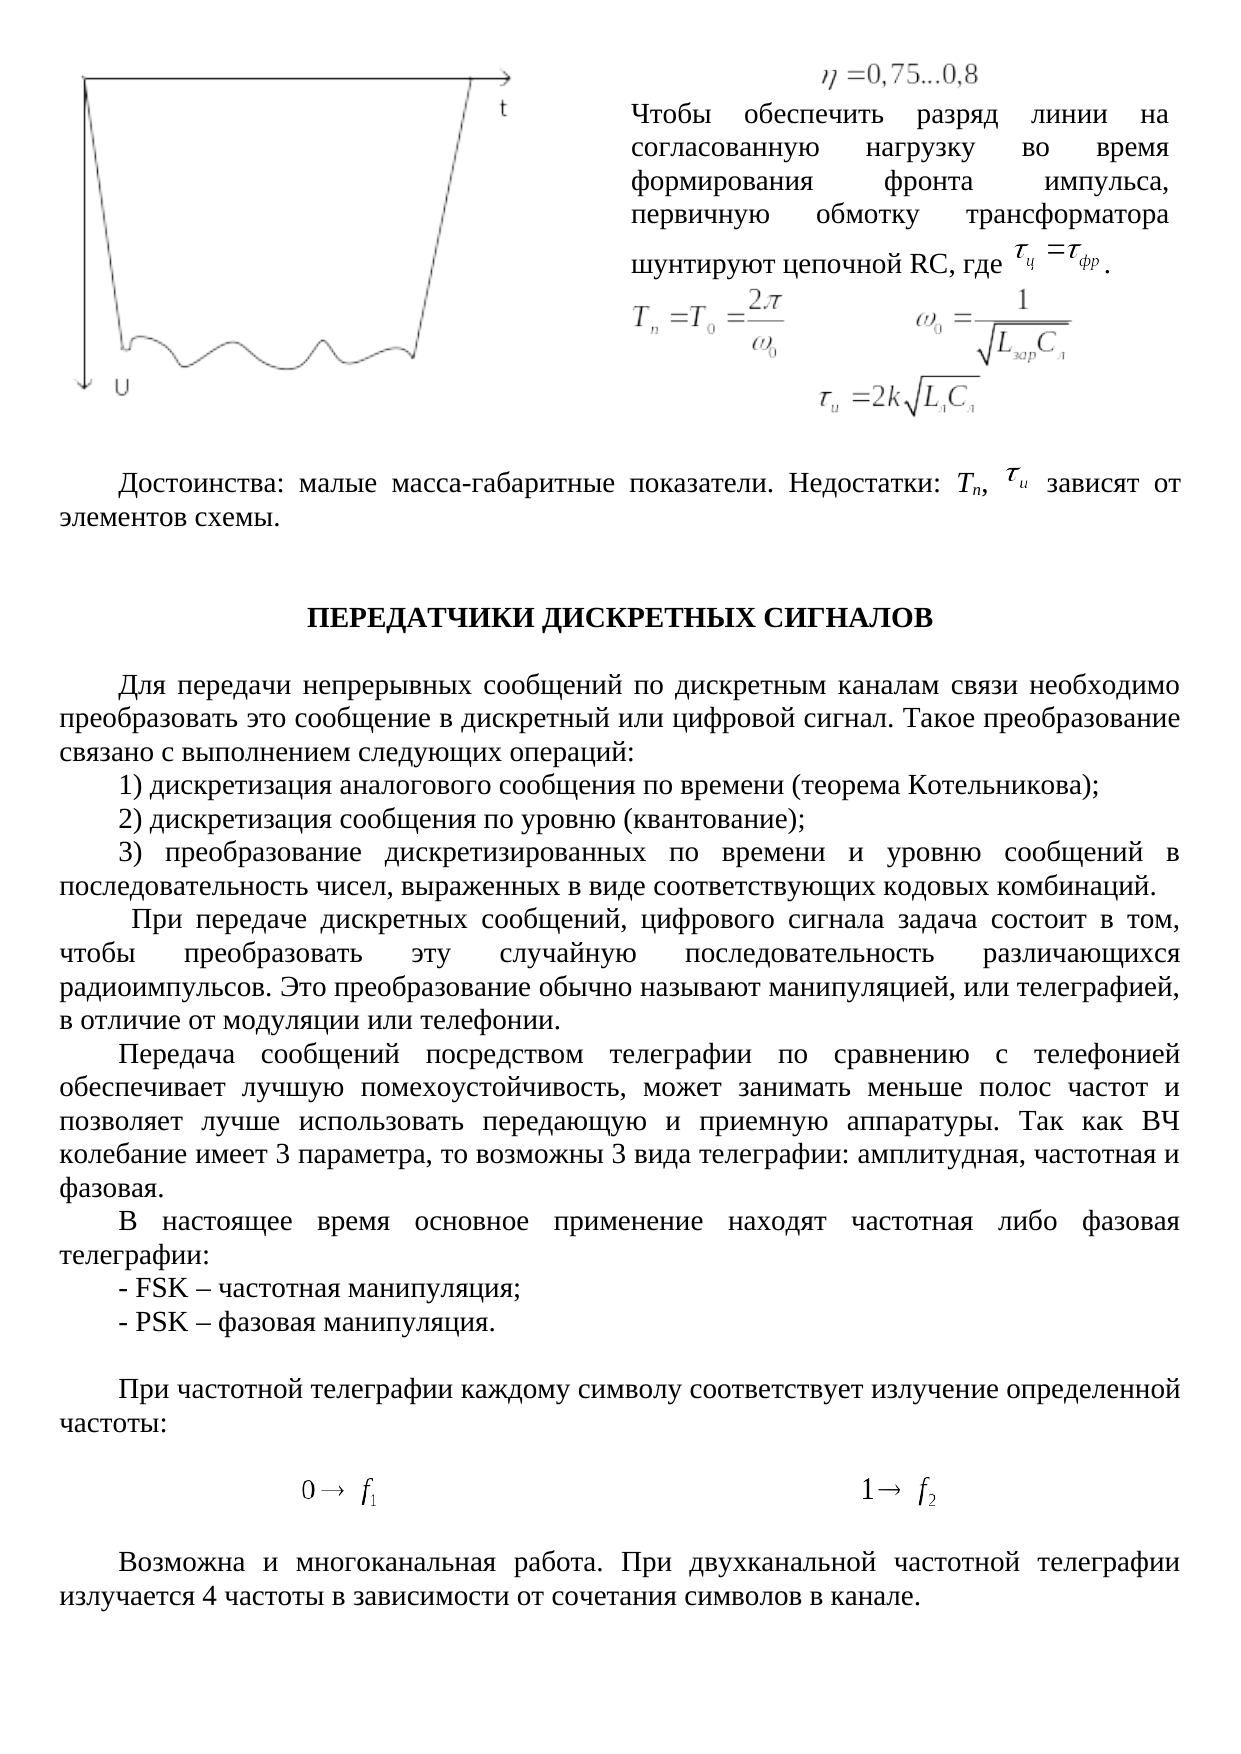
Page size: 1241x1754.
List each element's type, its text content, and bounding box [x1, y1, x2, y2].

table_cell [620, 280, 901, 371]
text Достоинства: малые масса-габаритные показатели. Недостатки: Тп, зависят от элементов схемы. [59, 454, 1181, 533]
table_header [59, 1472, 619, 1511]
table_header [620, 59, 1181, 95]
table_header [59, 59, 619, 420]
table_cell Чтобы обеспечить разряд линии на согласованную нагрузку во время формирования фронта импульса, первичную обмотку трансформатора шунтируют цепочной RC, где . [620, 95, 1181, 280]
table_header [620, 1472, 1181, 1511]
text 1) дискретизация аналогового сообщения по времени (теорема Котельникова); [59, 767, 1181, 801]
text ПЕРЕДАТЧИКИ ДИСКРЕТНЫХ СИГНАЛОВ [59, 600, 1181, 633]
text При частотной телеграфии каждому символу соответствует излучение определенной частоты: [59, 1371, 1181, 1438]
table_cell [620, 371, 1181, 420]
text Передача сообщений посредством телеграфии по сравнению с телефонией обеспечивает лучшую помехоустойчивость, может занимать меньше полос частот и позволяет лучше использовать передающую и приемную аппаратуры. Так как ВЧ колебание имеет 3 параметра, то возможны 3 вида телеграфии: амплитудная, частотная и фазовая. [59, 1036, 1181, 1203]
table_cell [901, 280, 1181, 371]
text 3) преобразование дискретизированных по времени и уровню сообщений в последовательность чисел, выраженных в виде соответствующих кодовых комбинаций. [59, 834, 1181, 902]
text Для передачи непрерывных сообщений по дискретным каналам связи необходимо преобразовать это сообщение в дискретный или цифровой сигнал. Такое преобразование связано с выполнением следующих операций: [59, 667, 1181, 767]
text При передаче дискретных сообщений, цифрового сигнала задача состоит в том, чтобы преобразовать эту случайную последовательность различающихся радиоимпульсов. Это преобразование обычно называют манипуляцией, или телеграфией, в отличие от модуляции или телефонии. [59, 902, 1181, 1036]
text 2) дискретизация сообщения по уровню (квантование); [59, 801, 1181, 834]
text В настоящее время основное применение находят частотная либо фазовая телеграфии: [59, 1203, 1181, 1271]
text Возможна и многоканальная работа. При двухканальной частотной телеграфии излучается 4 частоты в зависимости от сочетания символов в канале. [59, 1544, 1181, 1612]
text - PSK – фазовая манипуляция. [59, 1304, 1181, 1338]
text - FSK – частотная манипуляция; [59, 1271, 1181, 1304]
